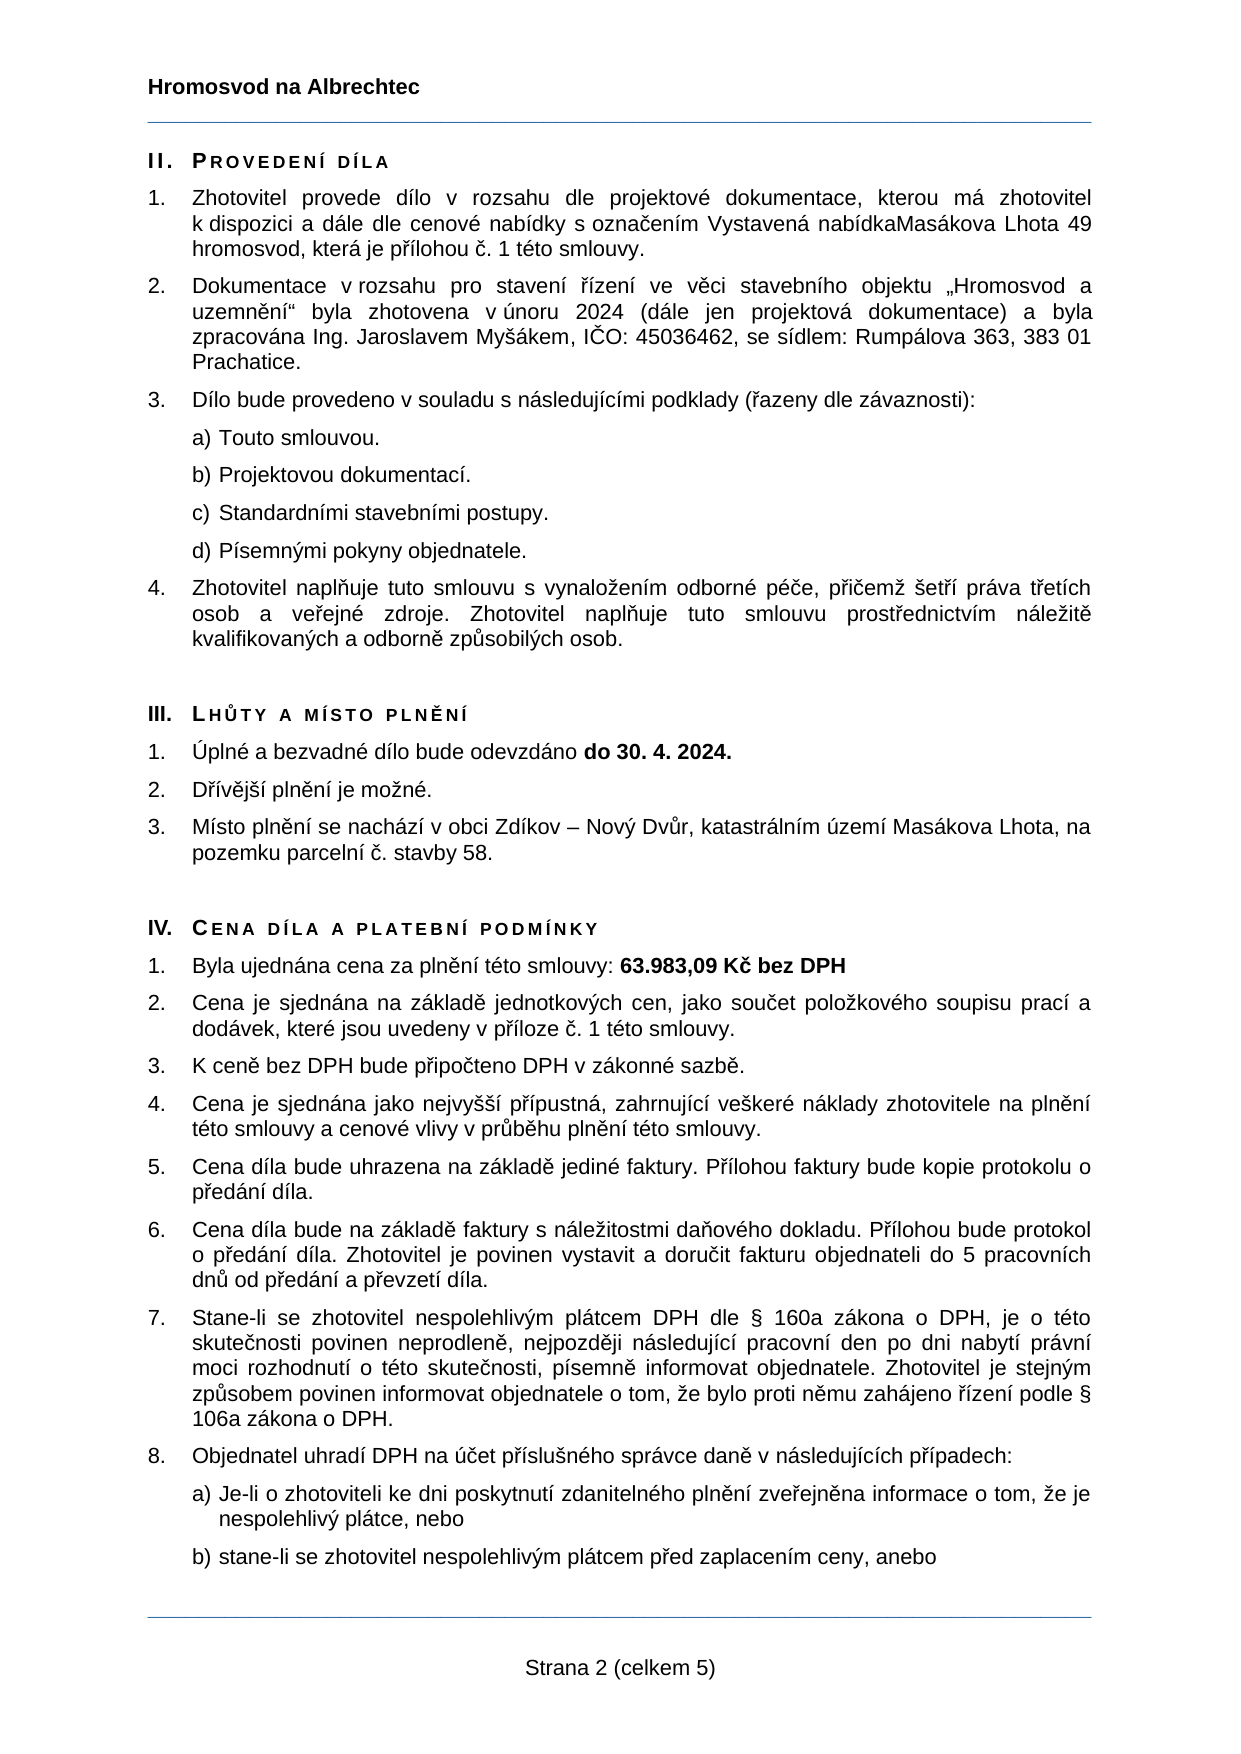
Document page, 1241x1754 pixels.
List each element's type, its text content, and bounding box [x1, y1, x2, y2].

list Místo plnění se nachází v obci Zdíkov – Nový Dvůr, katastrálním území Masákova Lhota, na pozemku parcelní č. stavby 58. [148, 814, 1093, 865]
list Zhotovitel naplňuje tuto smlouvu s vynaložením odborné péče, přičemž šetří práva třetích osob a veřejné zdroje. Zhotovitel naplňuje tuto smlouvu prostřednictvím náležitě kvalifikovaných a odborně způsobilých osob. [148, 575, 1093, 651]
list Standardními stavebními postupy. [192, 500, 1093, 525]
list Cena díla bude na základě faktury s náležitostmi daňového dokladu. Přílohou bude protokol o předání díla. Zhotovitel je povinen vystavit a doručit fakturu objednateli do 5 pracovních dnů od předání a převzetí díla. [148, 1217, 1093, 1292]
list Dílo bude provedeno v souladu s následujícími podklady (řazeny dle závaznosti): [148, 387, 1093, 412]
list Dokumentace v rozsahu pro stavení řízení ve věci stavebního objektu „Hromosvod a uzemnění“ byla zhotovena v únoru 2024 (dále jen projektová dokumentace) a byla zpracována Ing. Jaroslavem Myšákem, IČO: 45036462, se sídlem: Rumpálova 363, 383 01 Prachatice. [148, 273, 1093, 374]
list K ceně bez DPH bude připočteno DPH v zákonné sazbě. [148, 1053, 1093, 1078]
list Lhůty a místo plnění [148, 701, 1093, 726]
list stane-li se zhotovitel nespolehlivým plátcem před zaplacením ceny, anebo [192, 1544, 1093, 1569]
list Cena je sjednána na základě jednotkových cen, jako součet položkového soupisu prací a dodávek, které jsou uvedeny v příloze č. 1 této smlouvy. [148, 990, 1093, 1041]
list Provedení díla [148, 148, 1093, 173]
list Cena díla a platební podmínky [148, 915, 1093, 940]
list Objednatel uhradí DPH na účet příslušného správce daně v následujících případech: [148, 1443, 1093, 1469]
list Písemnými pokyny objednatele. [192, 538, 1093, 563]
list Cena je sjednána jako nejvyšší přípustná, zahrnující veškeré náklady zhotovitele na plnění této smlouvy a cenové vlivy v průběhu plnění této smlouvy. [148, 1091, 1093, 1141]
list Je-li o zhotoviteli ke dni poskytnutí zdanitelného plnění zveřejněna informace o tom, že je nespolehlivý plátce, nebo [192, 1481, 1093, 1532]
list Projektovou dokumentací. [192, 462, 1093, 487]
list Stane-li se zhotovitel nespolehlivým plátcem DPH dle § 160a zákona o DPH, je o této skutečnosti povinen neprodleně, nejpozději následující pracovní den po dni nabytí právní moci rozhodnutí o této skutečnosti, písemně informovat objednatele. Zhotovitel je stejným způsobem povinen informovat objednatele o tom, že bylo proti němu zahájeno řízení podle § 106a zákona o DPH. [148, 1305, 1093, 1431]
list Cena díla bude uhrazena na základě jediné faktury. Přílohou faktury bude kopie protokolu o předání díla. [148, 1154, 1093, 1204]
list Dřívější plnění je možné. [148, 777, 1093, 802]
list Touto smlouvou. [192, 424, 1093, 450]
list Úplné a bezvadné dílo bude odevzdáno do 30. 4. 2024. [148, 739, 1093, 764]
list Byla ujednána cena za plnění této smlouvy: 63.983,09 Kč bez DPH [148, 953, 1093, 978]
list Zhotovitel provede dílo v rozsahu dle projektové dokumentace, kterou má zhotovitel k dispozici a dále dle cenové nabídky s označením Vystavená nabídkaMasákova Lhota 49 hromosvod, která je přílohou č. 1 této smlouvy. [148, 185, 1093, 261]
